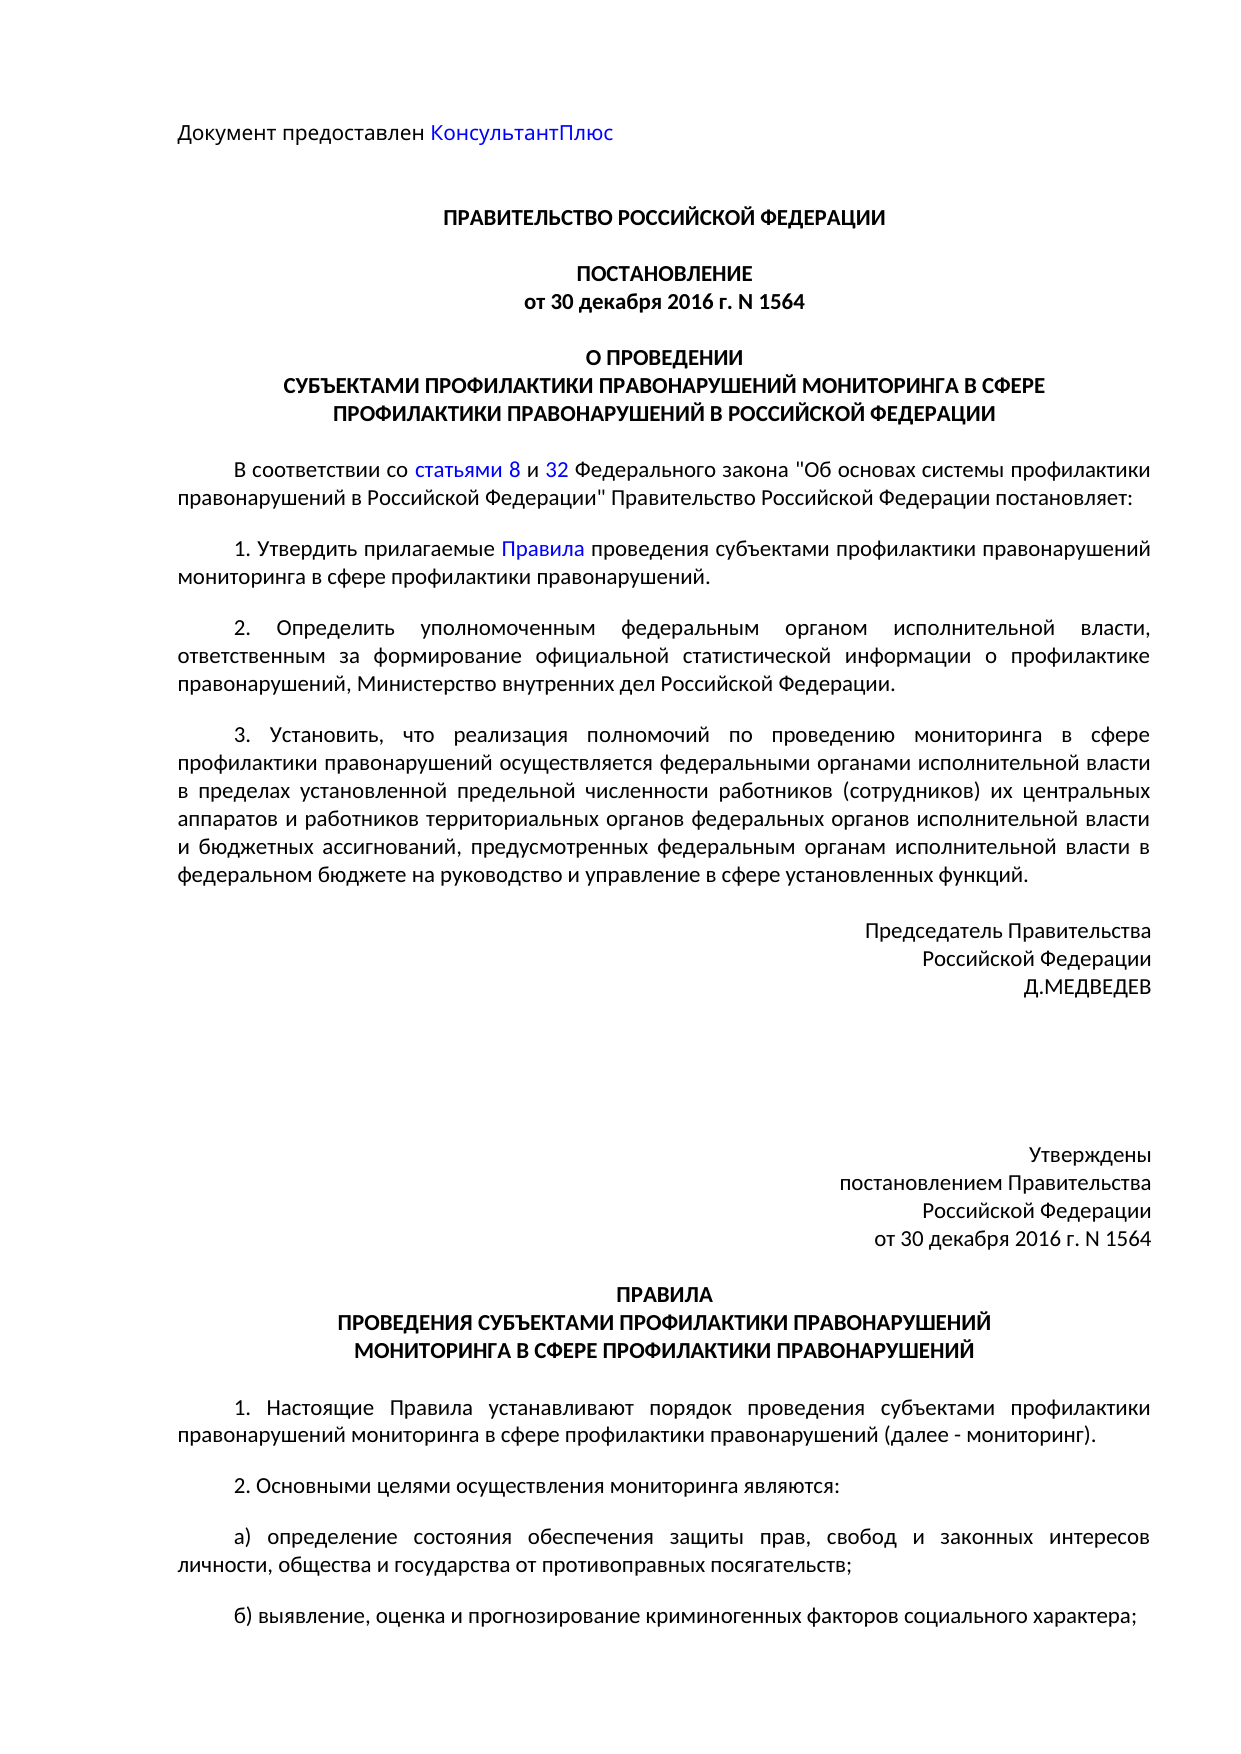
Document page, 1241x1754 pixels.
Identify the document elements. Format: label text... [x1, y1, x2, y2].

text 3. Установить, что реализация полномочий по проведению мониторинга в сфере профилактики правонарушений осуществляется федеральными органами исполнительной власти в пределах установленной предельной численности работников (сотрудников) их центральных аппаратов и работников территориальных органов федеральных органов исполнительной власти и бюджетных ассигнований, предусмотренных федеральным органам исполнительной власти в федеральном бюджете на руководство и управление в сфере установленных функций. [177, 720, 1152, 888]
text 1. Настоящие Правила устанавливают порядок проведения субъектами профилактики правонарушений мониторинга в сфере профилактики правонарушений (далее - мониторинг). [177, 1393, 1152, 1449]
title от 30 декабря 2016 г. N 1564 [177, 287, 1152, 315]
title МОНИТОРИНГА В СФЕРЕ ПРОФИЛАКТИКИ ПРАВОНАРУШЕНИЙ [177, 1337, 1152, 1364]
title ПОСТАНОВЛЕНИЕ [177, 259, 1152, 287]
text а) определение состояния обеспечения защиты прав, свобод и законных интересов личности, общества и государства от противоправных посягательств; [177, 1522, 1152, 1578]
text Д.МЕДВЕДЕВ [177, 972, 1152, 1000]
title СУБЪЕКТАМИ ПРОФИЛАКТИКИ ПРАВОНАРУШЕНИЙ МОНИТОРИНГА В СФЕРЕ [177, 371, 1152, 399]
text Председатель Правительства [177, 916, 1152, 944]
title Документ предоставлен КонсультантПлюс [177, 118, 1152, 175]
title ПРОФИЛАКТИКИ ПРАВОНАРУШЕНИЙ В РОССИЙСКОЙ ФЕДЕРАЦИИ [177, 399, 1152, 427]
text 2. Определить уполномоченным федеральным органом исполнительной власти, ответственным за формирование официальной статистической информации о профилактике правонарушений, Министерство внутренних дел Российской Федерации. [177, 613, 1152, 697]
title ПРАВИЛА [177, 1281, 1152, 1308]
text б) выявление, оценка и прогнозирование криминогенных факторов социального характера; [177, 1601, 1152, 1629]
title ПРАВИТЕЛЬСТВО РОССИЙСКОЙ ФЕДЕРАЦИИ [177, 203, 1152, 231]
text Российской Федерации [177, 1196, 1152, 1224]
text Российской Федерации [177, 944, 1152, 972]
title О ПРОВЕДЕНИИ [177, 343, 1152, 371]
title ПРОВЕДЕНИЯ СУБЪЕКТАМИ ПРОФИЛАКТИКИ ПРАВОНАРУШЕНИЙ [177, 1308, 1152, 1337]
text от 30 декабря 2016 г. N 1564 [177, 1224, 1152, 1252]
text постановлением Правительства [177, 1168, 1152, 1196]
text 1. Утвердить прилагаемые Правила проведения субъектами профилактики правонарушений мониторинга в сфере профилактики правонарушений. [177, 534, 1152, 590]
text 2. Основными целями осуществления мониторинга являются: [177, 1472, 1152, 1499]
text В соответствии со статьями 8 и 32 Федерального закона "Об основах системы профилактики правонарушений в Российской Федерации" Правительство Российской Федерации постановляет: [177, 455, 1152, 511]
text Утверждены [177, 1140, 1152, 1168]
